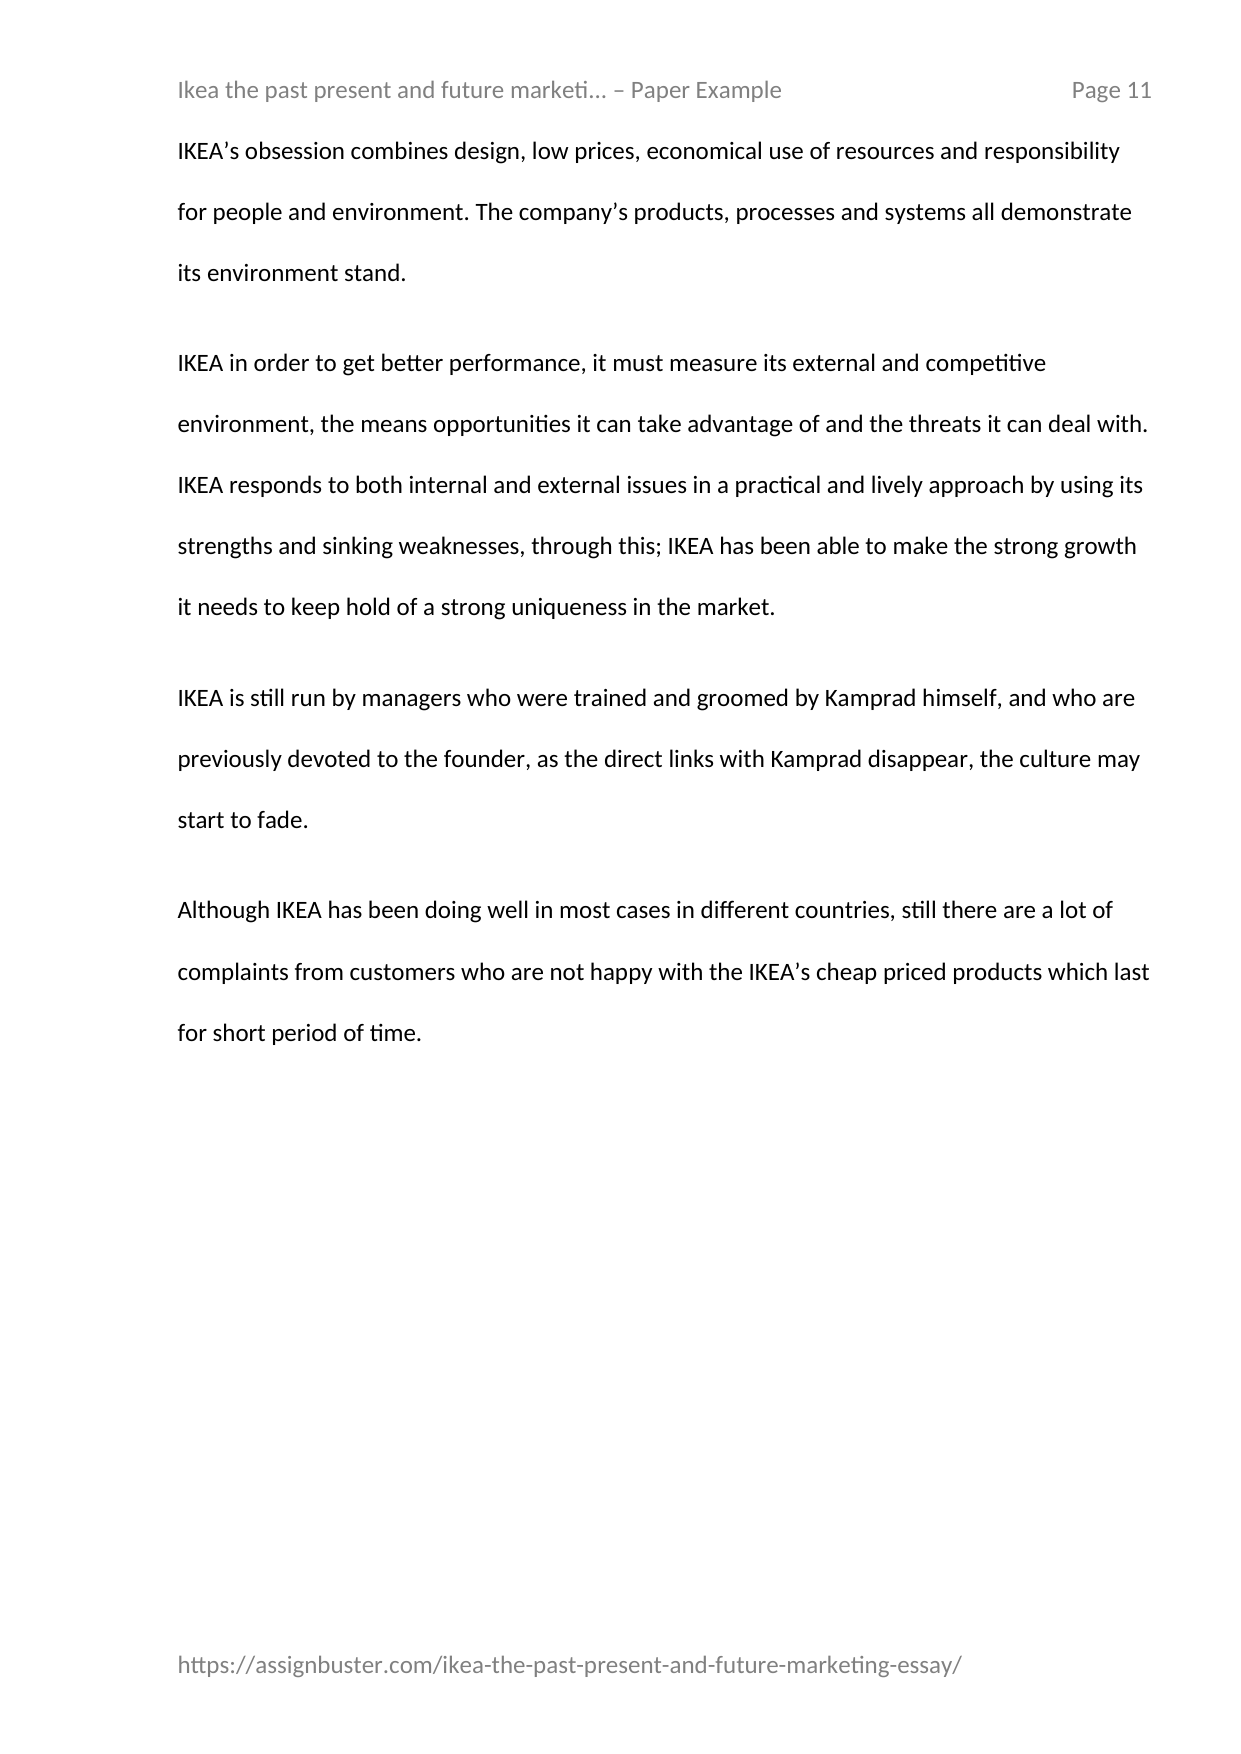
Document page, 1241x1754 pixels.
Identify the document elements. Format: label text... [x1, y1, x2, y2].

text IKEA in order to get better performance, it must measure its external and competitive environment, the means opportunities it can take advantage of and the threats it can deal with. IKEA responds to both internal and external issues in a practical and lively approach by using its strengths and sinking weaknesses, through this; IKEA has been able to make the strong growth it needs to keep hold of a strong uniqueness in the market. [177, 347, 1152, 622]
text IKEA is still run by managers who were trained and groomed by Kamprad himself, and who are previously devoted to the founder, as the direct links with Kamprad disappear, the culture may start to fade. [177, 682, 1152, 835]
text IKEA’s obsession combines design, low prices, economical use of resources and responsibility for people and environment. The company’s products, processes and systems all demonstrate its environment stand. [177, 135, 1152, 287]
text Although IKEA has been doing well in most cases in different countries, still there are a lot of complaints from customers who are not happy with the IKEA’s cheap priced products which last for short period of time. [177, 895, 1152, 1047]
